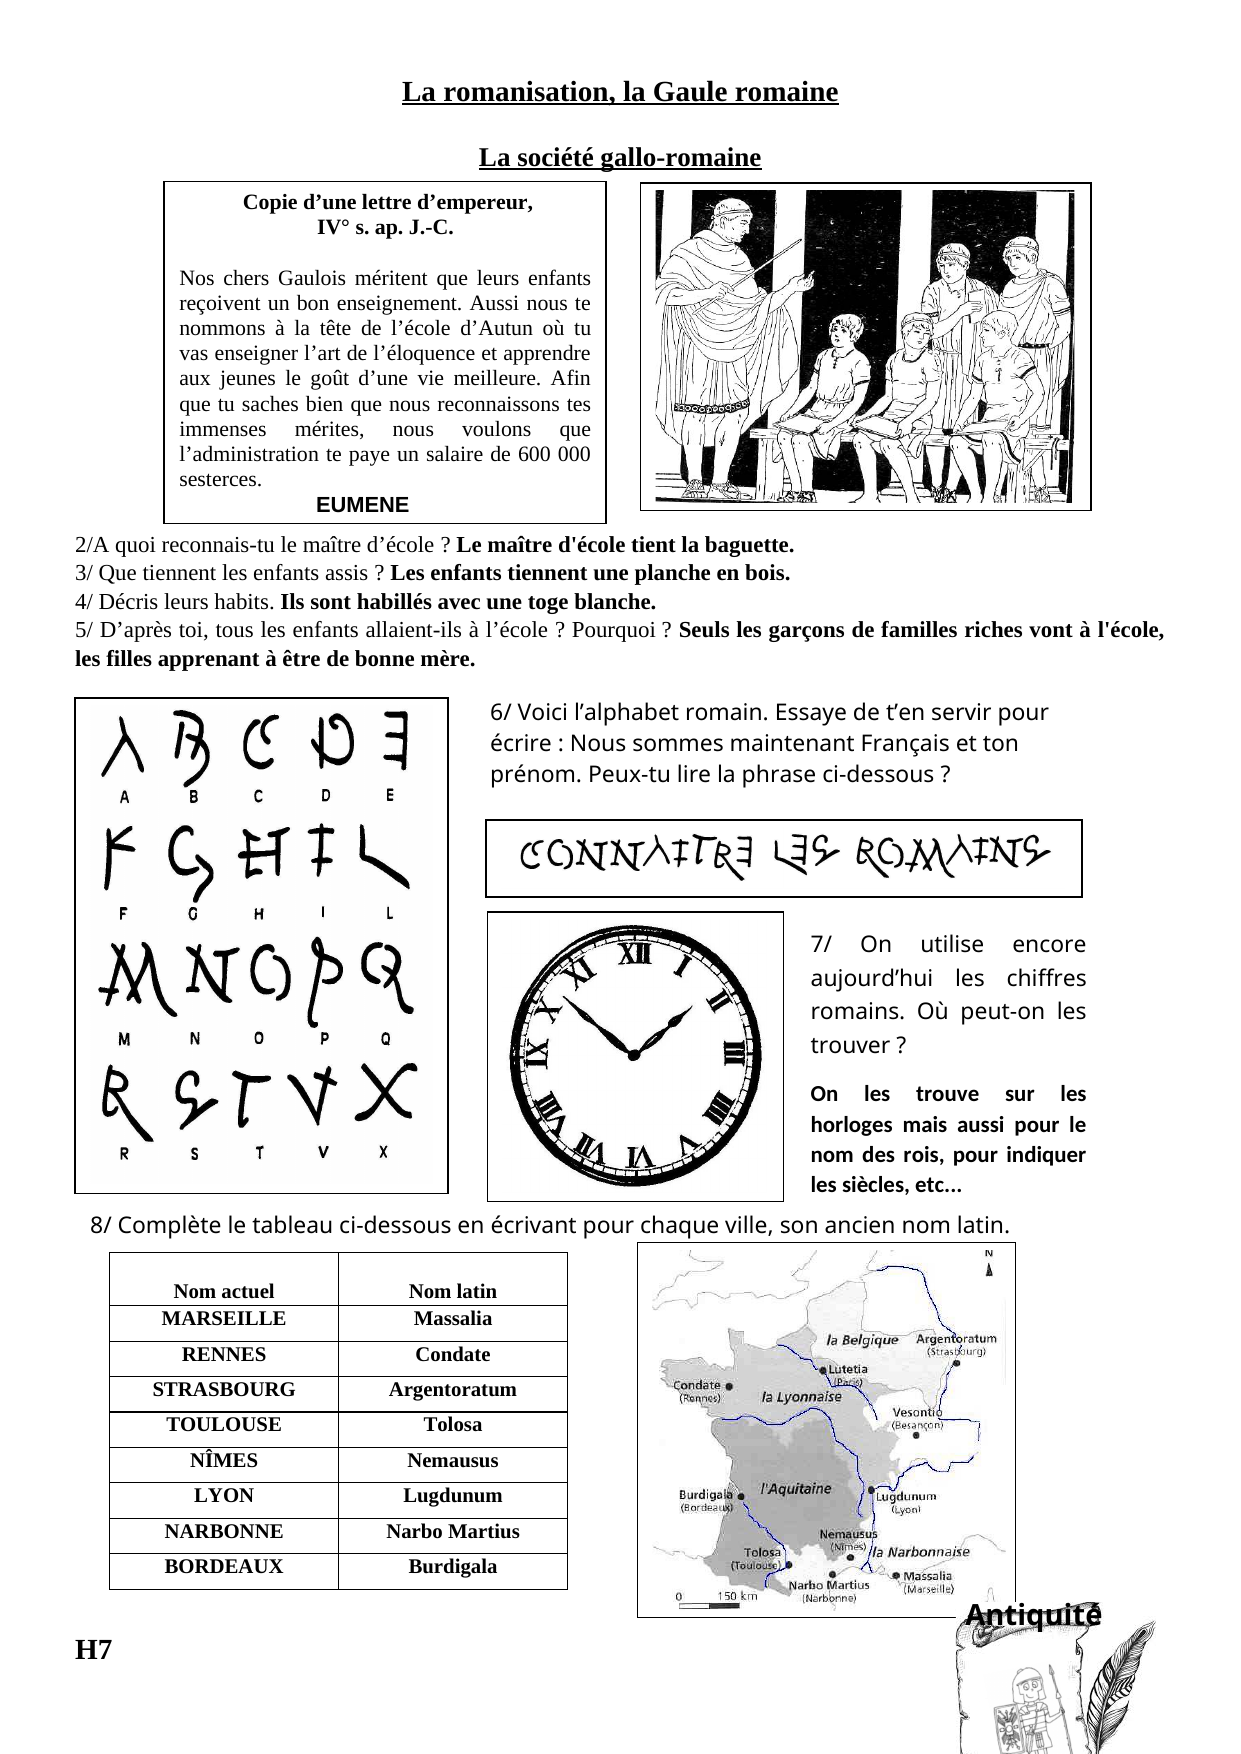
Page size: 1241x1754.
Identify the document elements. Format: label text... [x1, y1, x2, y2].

table_header Nom actuel [110, 1253, 338, 1305]
table_cell TOULOUSE [110, 1413, 338, 1447]
text 5/ D’après toi, tous les enfants allaient-ils à l’école ? Pourquoi ? Seuls les garçons de familles riches vont à l'école, les filles apprenant à être de bonne mère. [75, 616, 1165, 671]
table_cell Tolosa [339, 1413, 567, 1447]
table_cell MARSEILLE [110, 1306, 338, 1341]
table_cell Massalia [339, 1306, 567, 1341]
table_header Nom latin [339, 1253, 567, 1305]
table_cell RENNES [110, 1342, 338, 1376]
table_cell Lugdunum [339, 1483, 567, 1518]
table_cell NÎMES [110, 1448, 338, 1482]
picture [652, 1250, 1156, 1754]
text 3/ Que tiennent les enfants assis ? Les enfants tiennent une planche en bois. [75, 559, 1165, 586]
table_cell Argentoratum [339, 1377, 567, 1411]
table_cell BORDEAUX [110, 1554, 338, 1588]
text 2/A quoi reconnais-tu le maître d’école ? Le maître d'école tient la baguette. [75, 531, 1165, 557]
picture [502, 919, 767, 1193]
table_cell Burdigala [339, 1554, 567, 1588]
table_cell NARBONNE [110, 1519, 338, 1553]
table_cell Nemausus [339, 1448, 567, 1482]
table_cell STRASBOURG [110, 1377, 338, 1411]
text La société gallo-romaine [75, 141, 1165, 172]
text 4/ Décris leurs habits. Ils sont habillés avec une toge blanche. [75, 588, 1165, 614]
table_cell Narbo Martius [339, 1519, 567, 1553]
text H7 [75, 1632, 955, 1666]
picture [655, 190, 1075, 503]
text La romanisation, la Gaule romaine [75, 74, 1165, 107]
table_cell LYON [110, 1483, 338, 1518]
table_cell Condate [339, 1342, 567, 1376]
picture [90, 705, 433, 1184]
picture [501, 827, 1065, 889]
